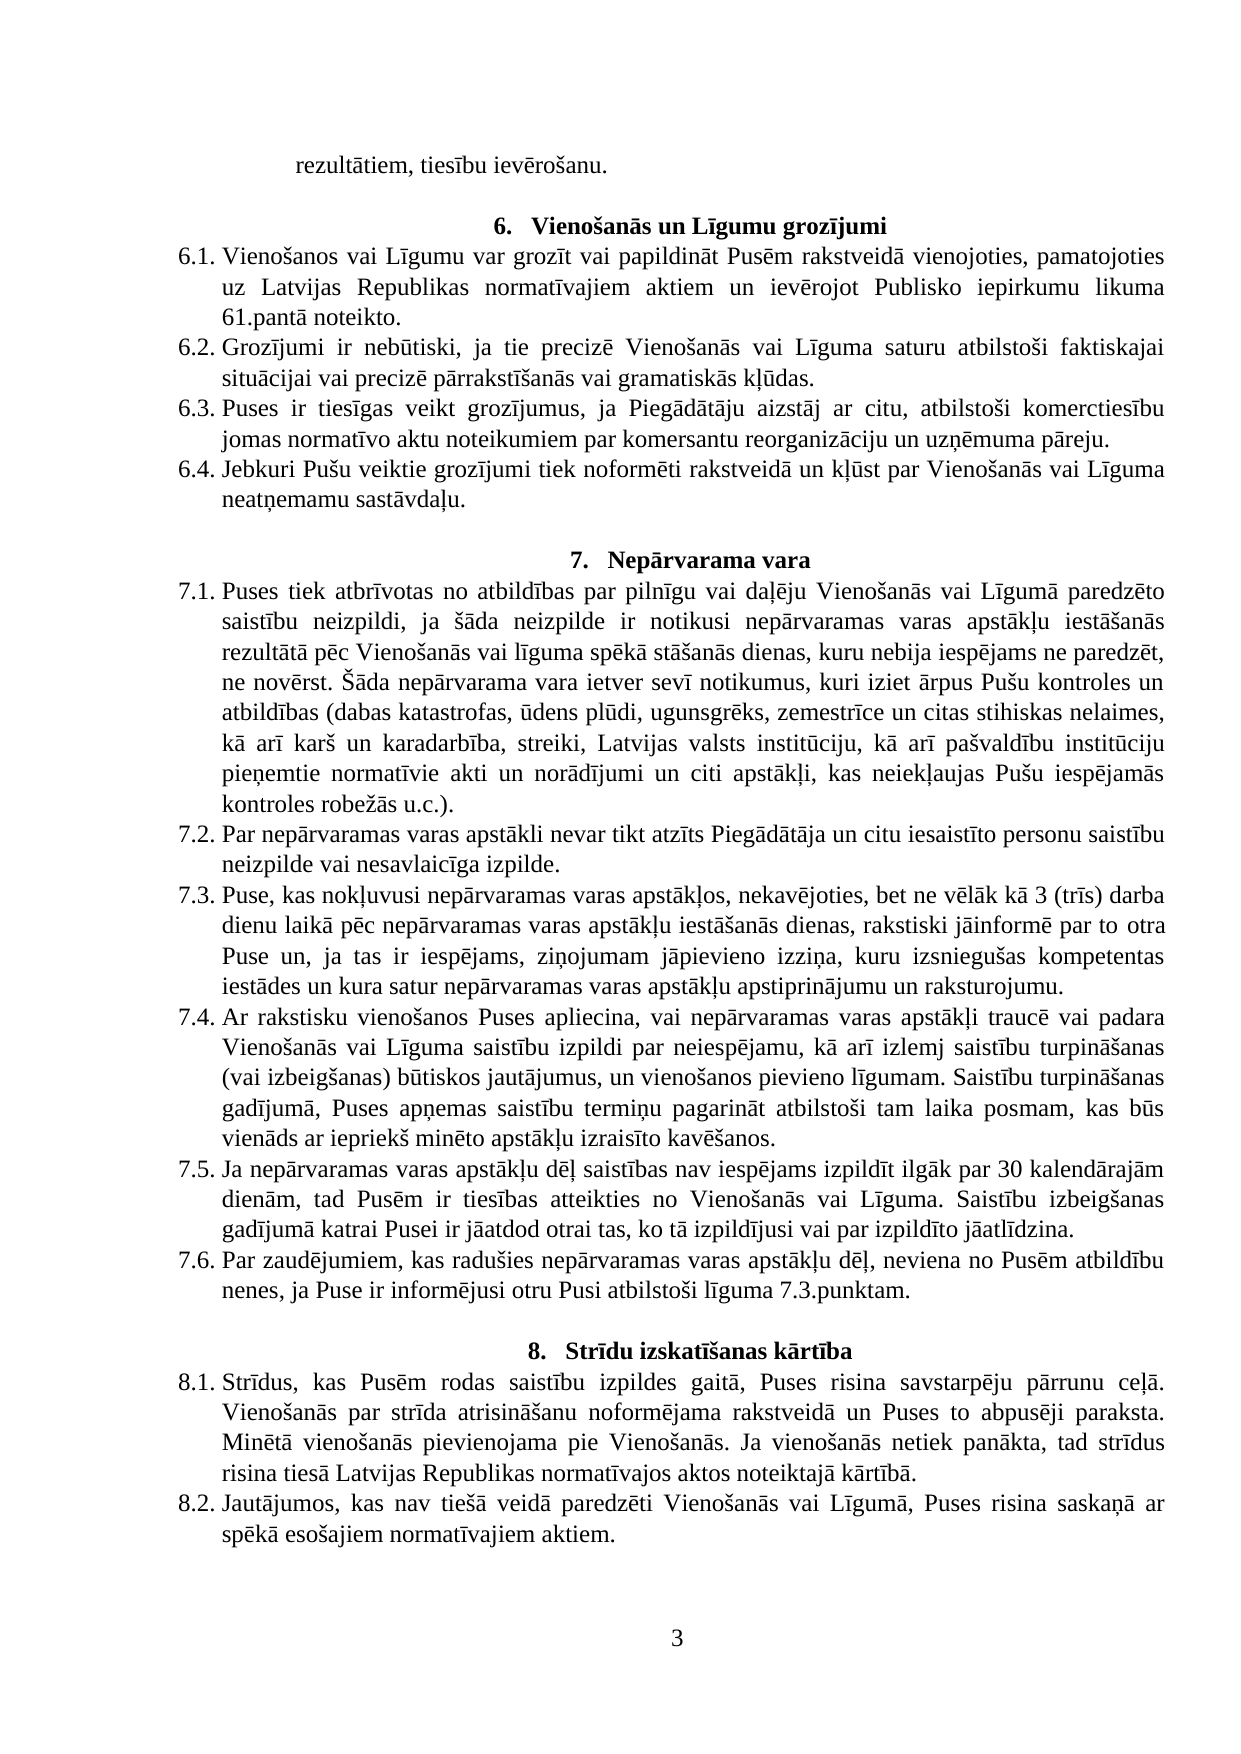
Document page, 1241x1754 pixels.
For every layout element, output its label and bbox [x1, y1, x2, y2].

table_cell [176, 150, 1191, 1579]
